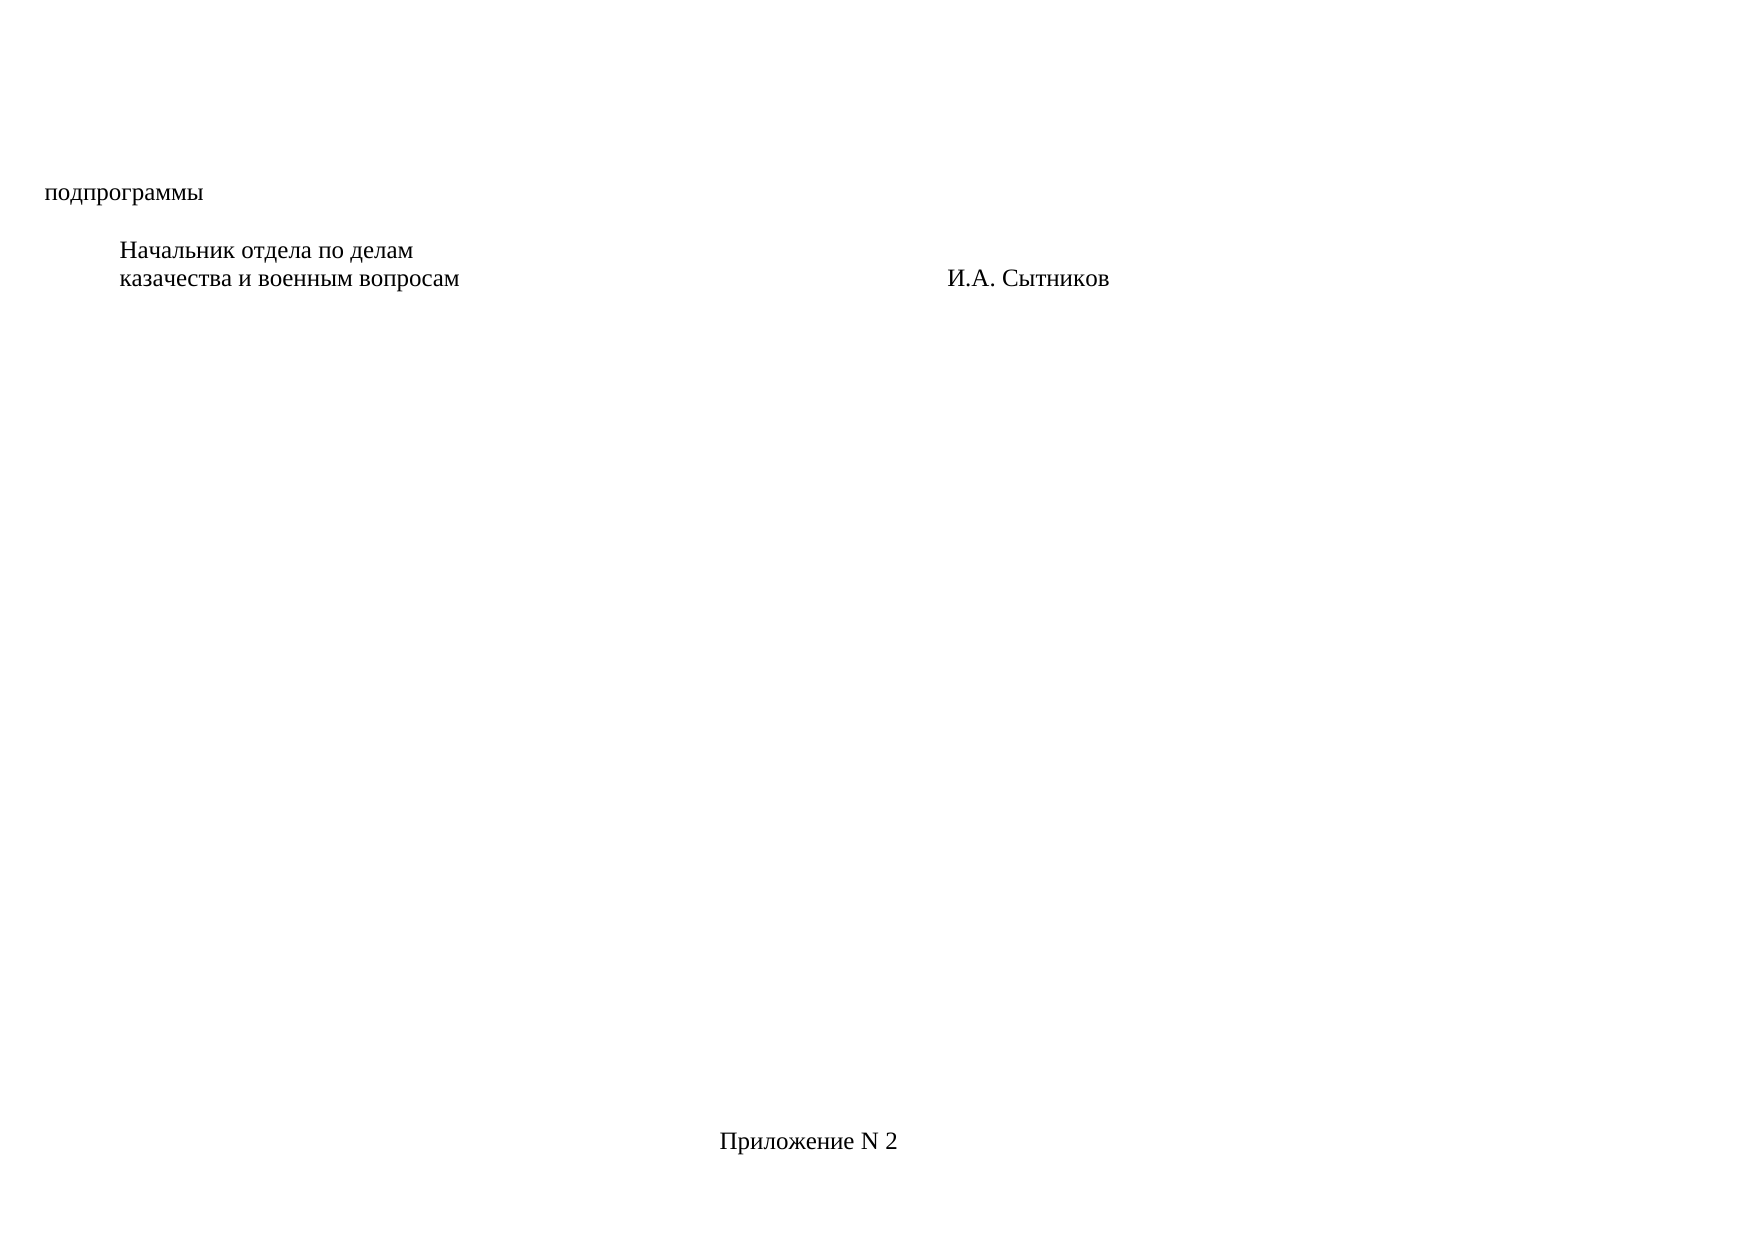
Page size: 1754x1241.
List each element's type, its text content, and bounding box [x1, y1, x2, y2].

text казачества и военным вопросам И.А. Сытников [44, 263, 1636, 292]
text Приложение N 2 [44, 1126, 1636, 1155]
text Начальник отдела по делам [44, 235, 1636, 263]
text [44, 177, 1636, 206]
